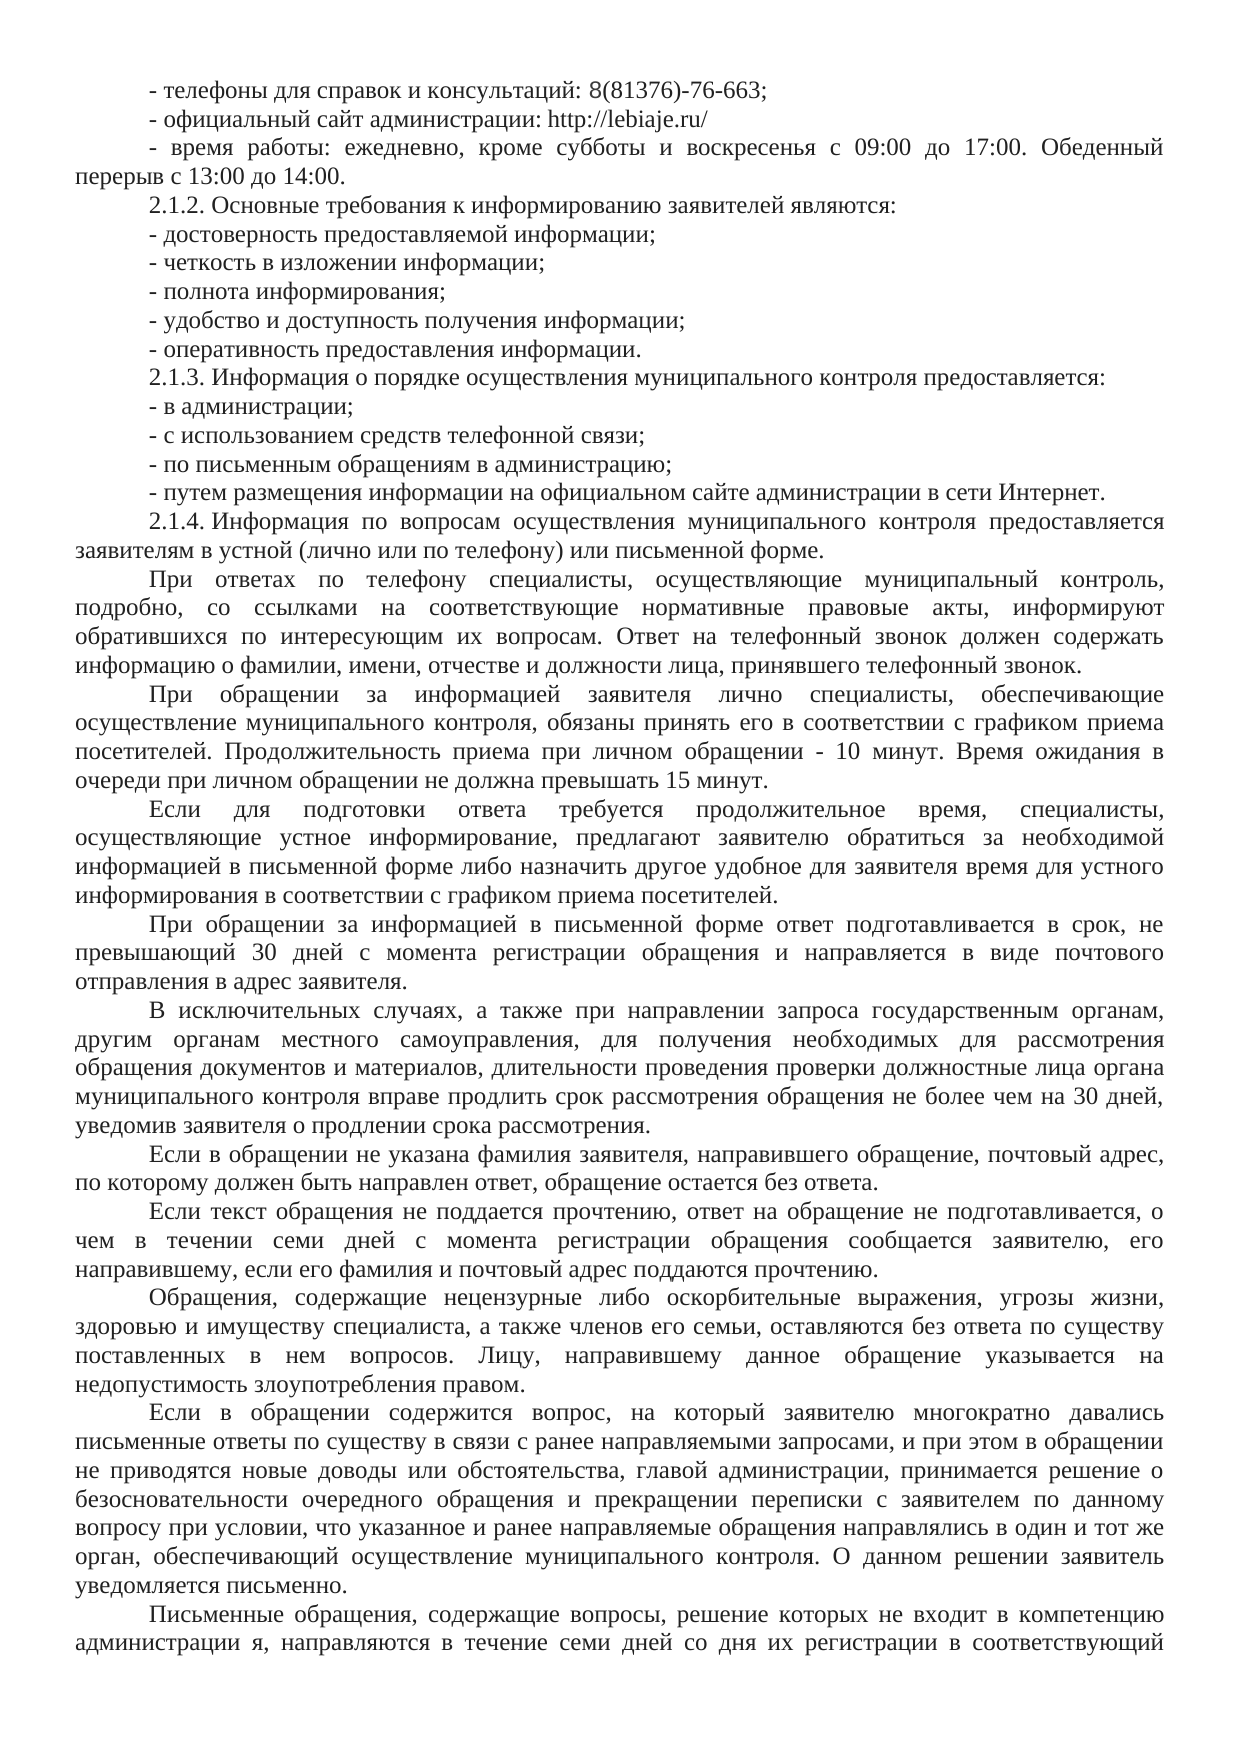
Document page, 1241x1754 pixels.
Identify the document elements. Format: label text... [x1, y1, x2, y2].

text - с использованием средств телефонной связи; [75, 420, 1165, 449]
text Если в обращении не указана фамилия заявителя, направившего обращение, почтовый адрес, по которому должен быть направлен ответ, обращение остается без ответа. [75, 1139, 1165, 1196]
text - удобство и доступность получения информации; [75, 305, 1165, 334]
text 2.1.4. Информация по вопросам осуществления муниципального контроля предоставляется заявителям в устной (лично или по телефону) или письменной форме. [75, 506, 1165, 564]
text 2.1.3. Информация о порядке осуществления муниципального контроля предоставляется: [75, 362, 1165, 391]
text - время работы: ежедневно, кроме субботы и воскресенья с 09:00 до 17:00. Обеденный перерыв с 13:00 до 14:00. [75, 132, 1165, 190]
text Если для подготовки ответа требуется продолжительное время, специалисты, осуществляющие устное информирование, предлагают заявителю обратиться за необходимой информацией в письменной форме либо назначить другое удобное для заявителя время для устного информирования в соответствии с графиком приема посетителей. [75, 794, 1165, 909]
text При ответах по телефону специалисты, осуществляющие муниципальный контроль, подробно, со ссылками на соответствующие нормативные правовые акты, информируют обратившихся по интересующим их вопросам. Ответ на телефонный звонок должен содержать информацию о фамилии, имени, отчестве и должности лица, принявшего телефонный звонок. [75, 564, 1165, 679]
text - полнота информирования; [75, 276, 1165, 305]
text Если текст обращения не поддается прочтению, ответ на обращение не подготавливается, о чем в течении семи дней с момента регистрации обращения сообщается заявителю, его направившему, если его фамилия и почтовый адрес поддаются прочтению. [75, 1196, 1165, 1282]
text - достоверность предоставляемой информации; [75, 219, 1165, 247]
text Обращения, содержащие нецензурные либо оскорбительные выражения, угрозы жизни, здоровью и имуществу специалиста, а также членов его семьи, оставляются без ответа по существу поставленных в нем вопросов. Лицу, направившему данное обращение указывается на недопустимость злоупотребления правом. [75, 1282, 1165, 1397]
text При обращении за информацией в письменной форме ответ подготавливается в срок, не превышающий 30 дней с момента регистрации обращения и направляется в виде почтового отправления в адрес заявителя. [75, 909, 1165, 995]
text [75, 1599, 1165, 1656]
text - в администрации; [75, 391, 1165, 420]
text В исключительных случаях, а также при направлении запроса государственным органам, другим органам местного самоуправления, для получения необходимых для рассмотрения обращения документов и материалов, длительности проведения проверки должностные лица органа муниципального контроля вправе продлить срок рассмотрения обращения не более чем на 30 дней, уведомив заявителя о продлении срока рассмотрения. [75, 995, 1165, 1139]
text - оперативность предоставления информации. [75, 334, 1165, 362]
text - официальный сайт администрации: http://lebiaje.ru/ [75, 104, 1165, 132]
text - путем размещения информации на официальном сайте администрации в сети Интернет. [75, 477, 1165, 506]
text При обращении за информацией заявителя лично специалисты, обеспечивающие осуществление муниципального контроля, обязаны принять его в соответствии с графиком приема посетителей. Продолжительность приема при личном обращении - 10 минут. Время ожидания в очереди при личном обращении не должна превышать 15 минут. [75, 679, 1165, 794]
text - по письменным обращениям в администрацию; [75, 449, 1165, 477]
text - телефоны для справок и консультаций: 8(81376)-76-663; [75, 75, 1165, 104]
text - четкость в изложении информации; [75, 247, 1165, 276]
text Если в обращении содержится вопрос, на который заявителю многократно давались письменные ответы по существу в связи с ранее направляемыми запросами, и при этом в обращении не приводятся новые доводы или обстоятельства, главой администрации, принимается решение о безосновательности очередного обращения и прекращении переписки с заявителем по данному вопросу при условии, что указанное и ранее направляемые обращения направлялись в один и тот же орган, обеспечивающий осуществление муниципального контроля. О данном решении заявитель уведомляется письменно. [75, 1397, 1165, 1599]
text 2.1.2. Основные требования к информированию заявителей являются: [75, 190, 1165, 219]
